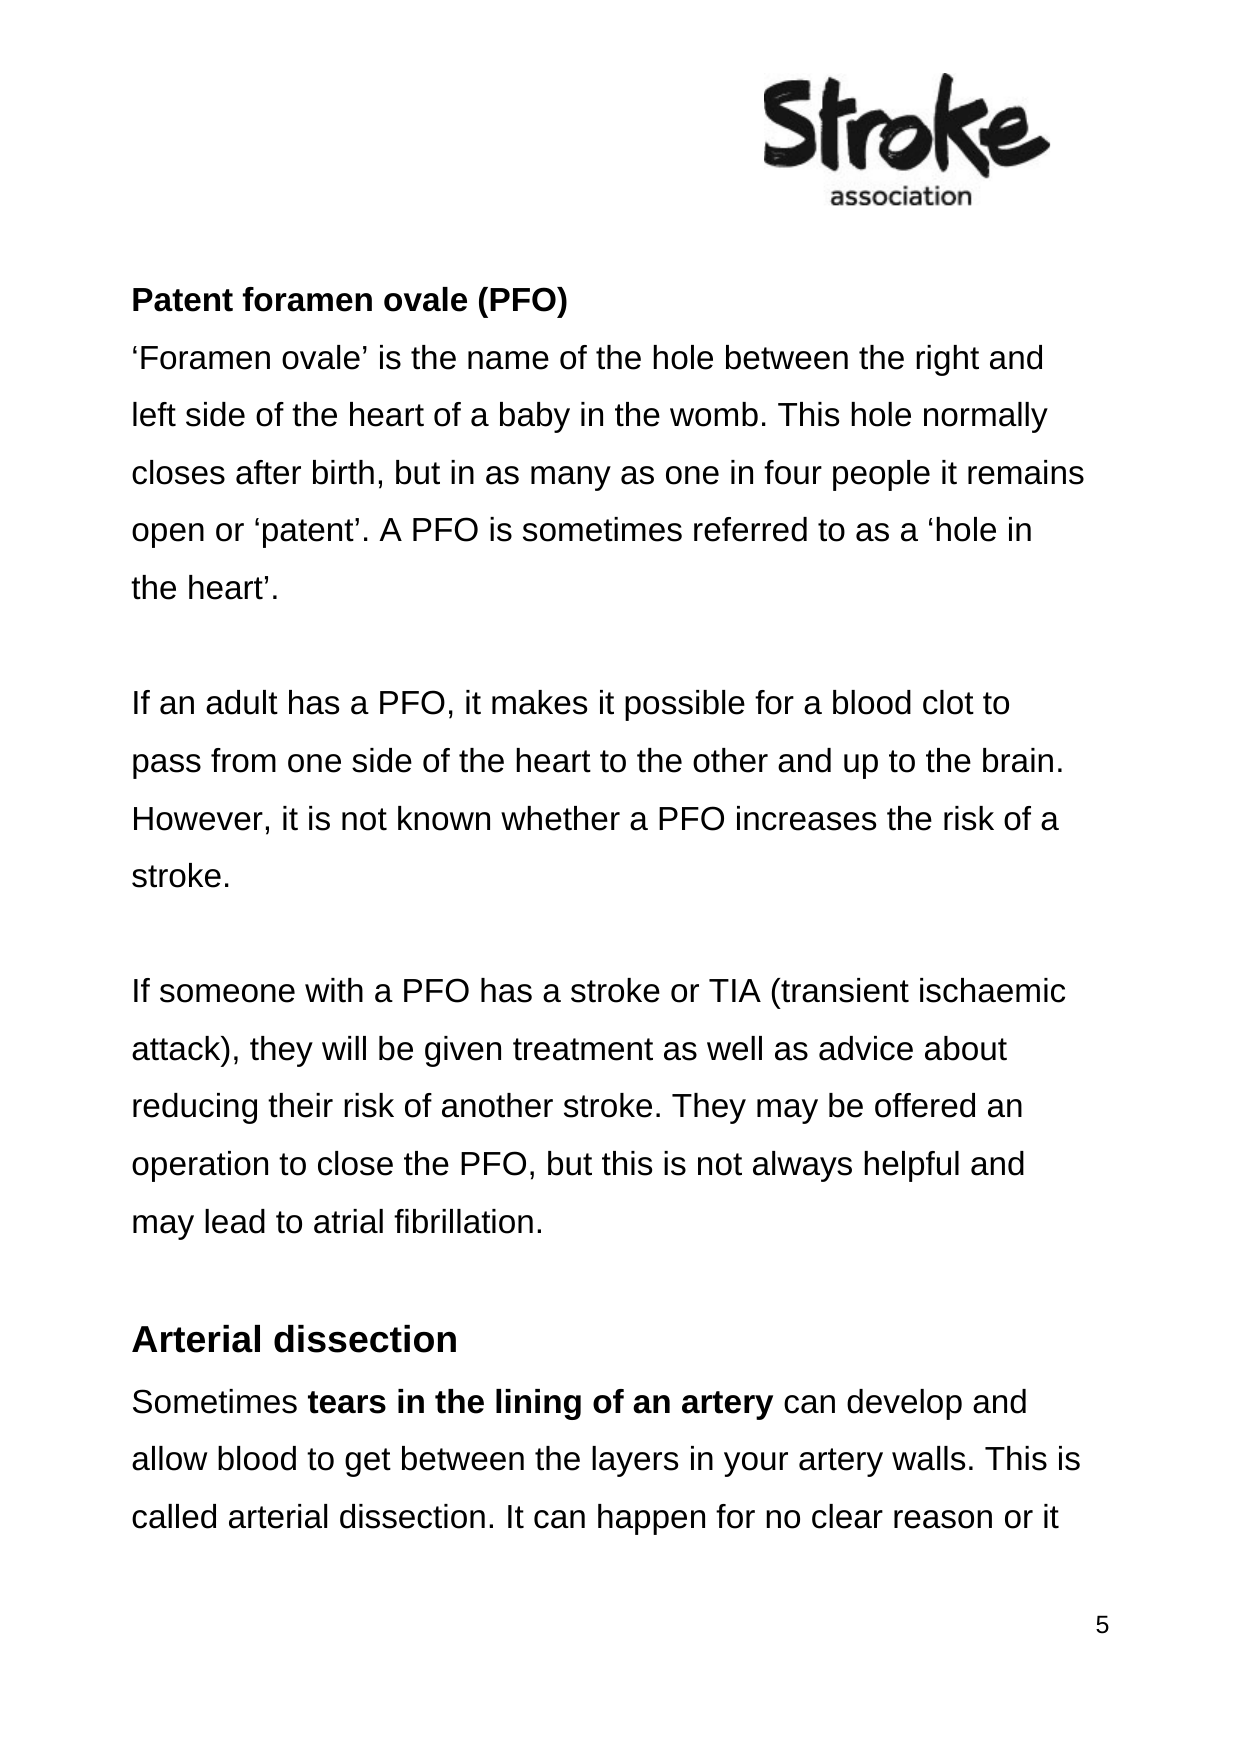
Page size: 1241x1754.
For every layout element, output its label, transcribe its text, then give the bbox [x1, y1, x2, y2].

text ‘Foramen ovale’ is the name of the hole between the right and left side of the heart of a baby in the womb. This hole normally closes after birth, but in as many as one in four people it remains open or ‘patent’. A PFO is sometimes referred to as a ‘hole in the heart’. [131, 338, 1087, 607]
subtitle Patent foramen ovale (PFO) [131, 280, 1087, 318]
subtitle Arterial dissection [131, 1317, 1087, 1360]
picture [764, 73, 1050, 210]
text If an adult has a PFO, it makes it possible for a blood clot to pass from one side of the heart to the other and up to the brain. However, it is not known whether a PFO increases the risk of a stroke. [131, 683, 1087, 894]
text If someone with a PFO has a stroke or TIA (transient ischaemic attack), they will be given treatment as well as advice about reducing their risk of another stroke. They may be offered an operation to close the PFO, but this is not always helpful and may lead to atrial fibrillation. [131, 971, 1087, 1240]
